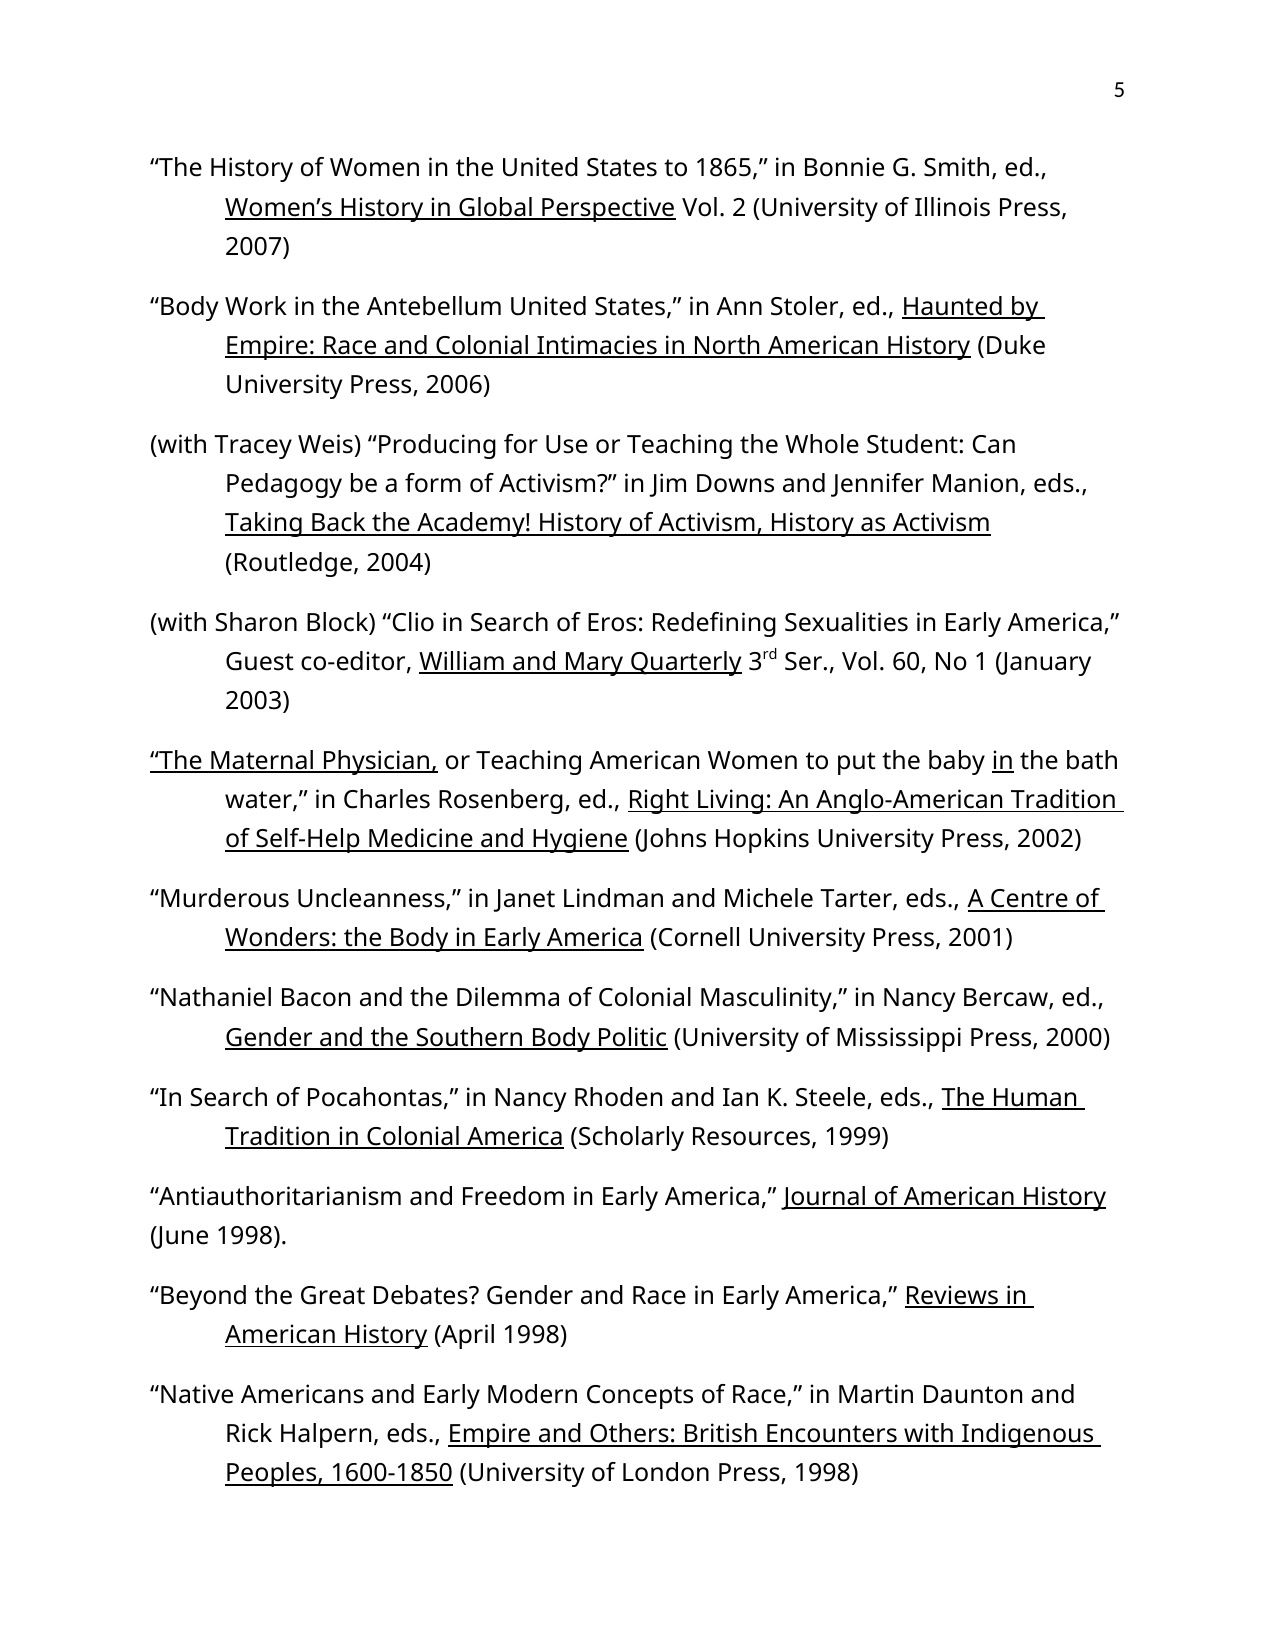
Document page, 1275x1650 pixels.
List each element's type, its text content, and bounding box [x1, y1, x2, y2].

text (with Sharon Block) “Clio in Search of Eros: Redefining Sexualities in Early America,” Guest co-editor, William and Mary Quarterly 3rd Ser., Vol. 60, No 1 (January 2003) [150, 604, 1125, 717]
text “Beyond the Great Debates? Gender and Race in Early America,” Reviews in American History (April 1998) [150, 1277, 1125, 1351]
text “The History of Women in the United States to 1865,” in Bonnie G. Smith, ed., Women’s History in Global Perspective Vol. 2 (University of Illinois Press, 2007) [150, 150, 1125, 262]
text “Nathaniel Bacon and the Dilemma of Colonial Masculinity,” in Nancy Bercaw, ed., Gender and the Southern Body Politic (University of Mississippi Press, 2000) [150, 980, 1125, 1053]
text “Antiauthoritarianism and Freedom in Early America,” Journal of American History (June 1998). [150, 1178, 1125, 1252]
text “Body Work in the Antebellum United States,” in Ann Stoler, ed., Haunted by Empire: Race and Colonial Intimacies in North American History (Duke University Press, 2006) [150, 288, 1125, 401]
text “The Maternal Physician, or Teaching American Women to put the baby in the bath water,” in Charles Rosenberg, ed., Right Living: An Anglo-American Tradition of Self-Help Medicine and Hygiene (Johns Hopkins University Press, 2002) [150, 742, 1125, 855]
text “In Search of Pocahontas,” in Nancy Rhoden and Ian K. Steele, eds., The Human Tradition in Colonial America (Scholarly Resources, 1999) [150, 1079, 1125, 1152]
text “Native Americans and Early Modern Concepts of Race,” in Martin Daunton and Rick Halpern, eds., Empire and Others: British Encounters with Indigenous Peoples, 1600-1850 (University of London Press, 1998) [150, 1377, 1125, 1489]
text (with Tracey Weis) “Producing for Use or Teaching the Whole Student: Can Pedagogy be a form of Activism?” in Jim Downs and Jennifer Manion, eds., Taking Back the Academy! History of Activism, History as Activism (Routledge, 2004) [150, 427, 1125, 578]
text “Murderous Uncleanness,” in Janet Lindman and Michele Tarter, eds., A Centre of Wonders: the Body in Early America (Cornell University Press, 2001) [150, 881, 1125, 954]
